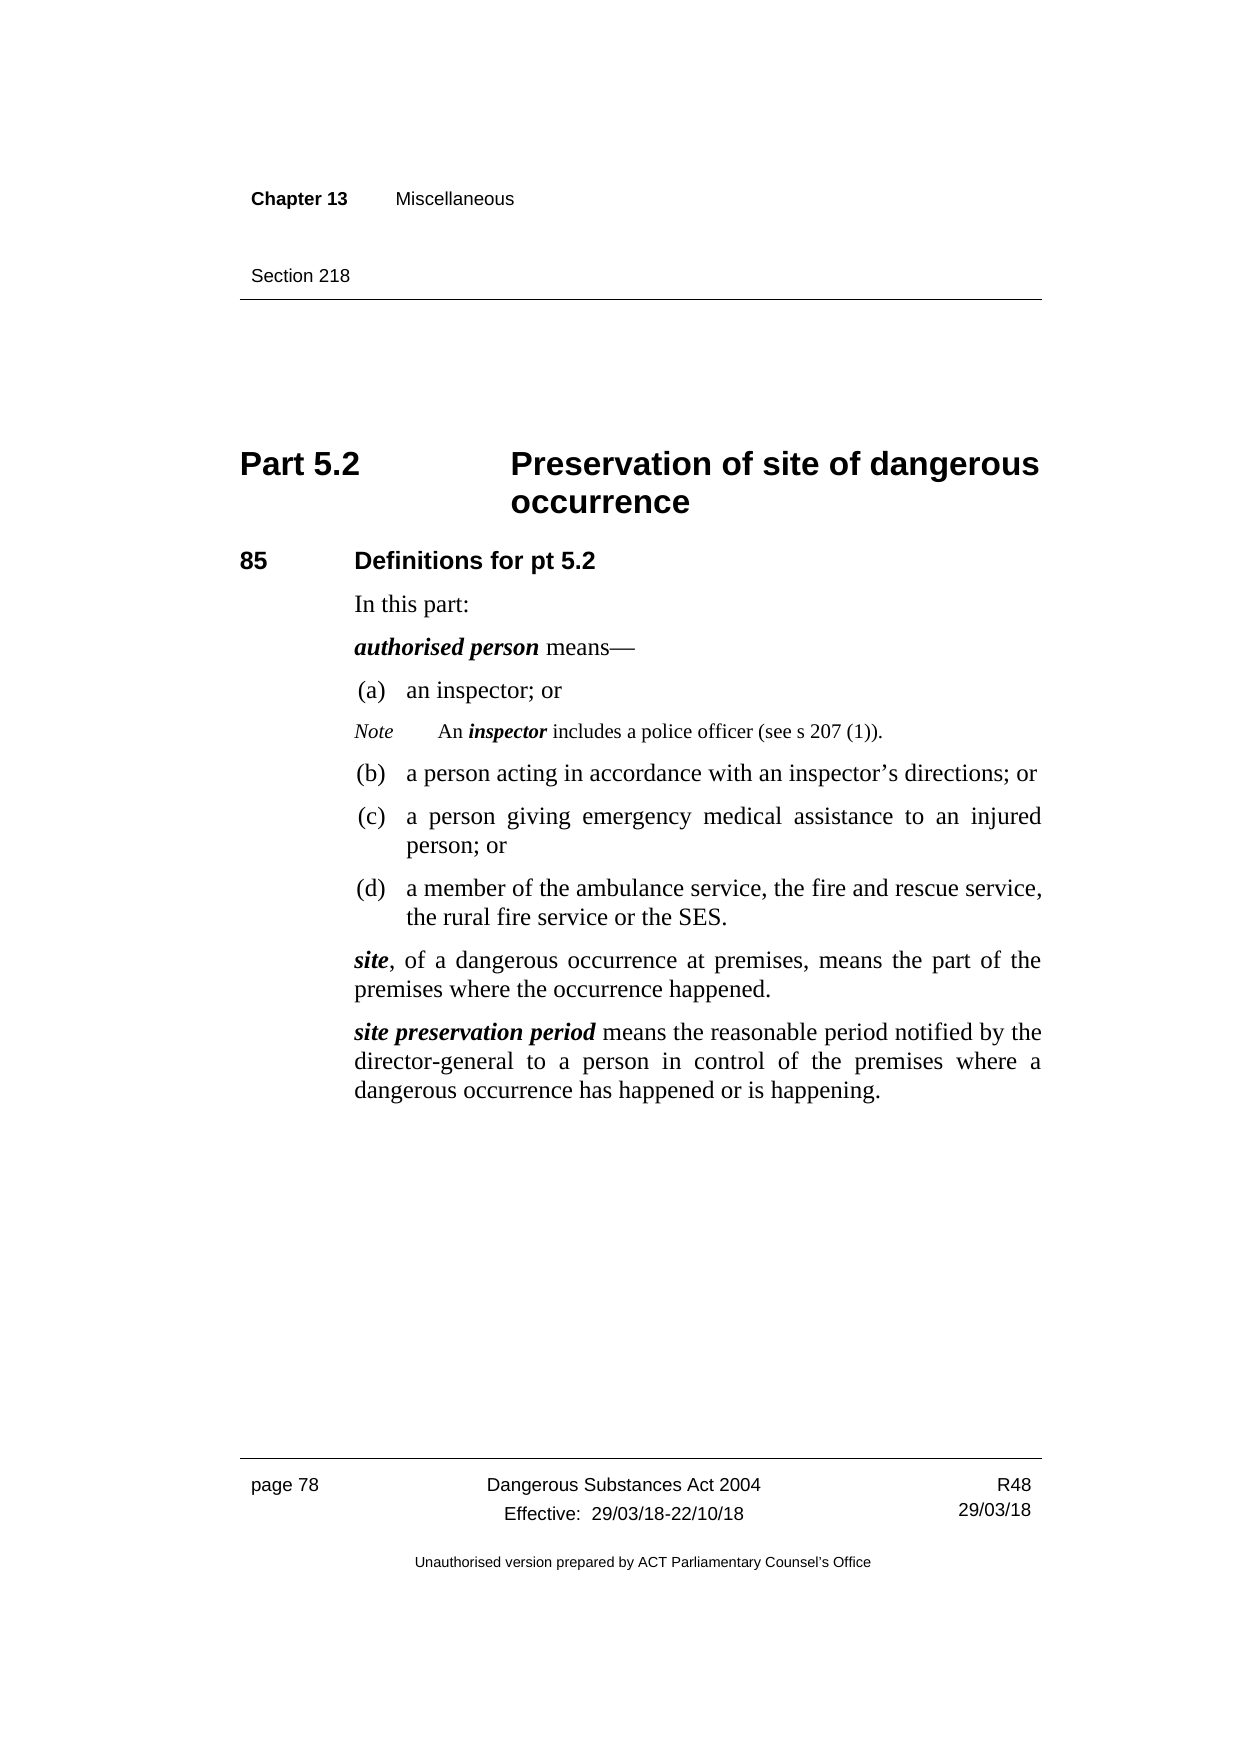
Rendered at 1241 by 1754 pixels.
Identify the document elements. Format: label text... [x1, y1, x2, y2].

text Note An inspector includes a police officer (see s 207 (1)). [354, 719, 1042, 743]
text Part 5.2 Preservation of site of dangerous occurrence [239, 444, 1042, 521]
text 85 Definitions for pt 5.2 [239, 546, 1042, 574]
text (b) a person acting in accordance with an inspector’s directions; or [239, 758, 1042, 786]
text site preservation period means the reasonable period notified by the director-general to a person in control of the premises where a dangerous occurrence has happened or is happening. [354, 1017, 1042, 1103]
text site, of a dangerous occurrence at premises, means the part of the premises where the occurrence happened. [354, 945, 1042, 1003]
text In this part: [354, 589, 1042, 618]
text (c) a person giving emergency medical assistance to an injured person; or [239, 801, 1042, 858]
text (a) an inspector; or [239, 676, 1042, 704]
text (d) a member of the ambulance service, the fire and rescue service, the rural fire service or the SES. [239, 873, 1042, 931]
text authorised person means— [354, 632, 1042, 661]
